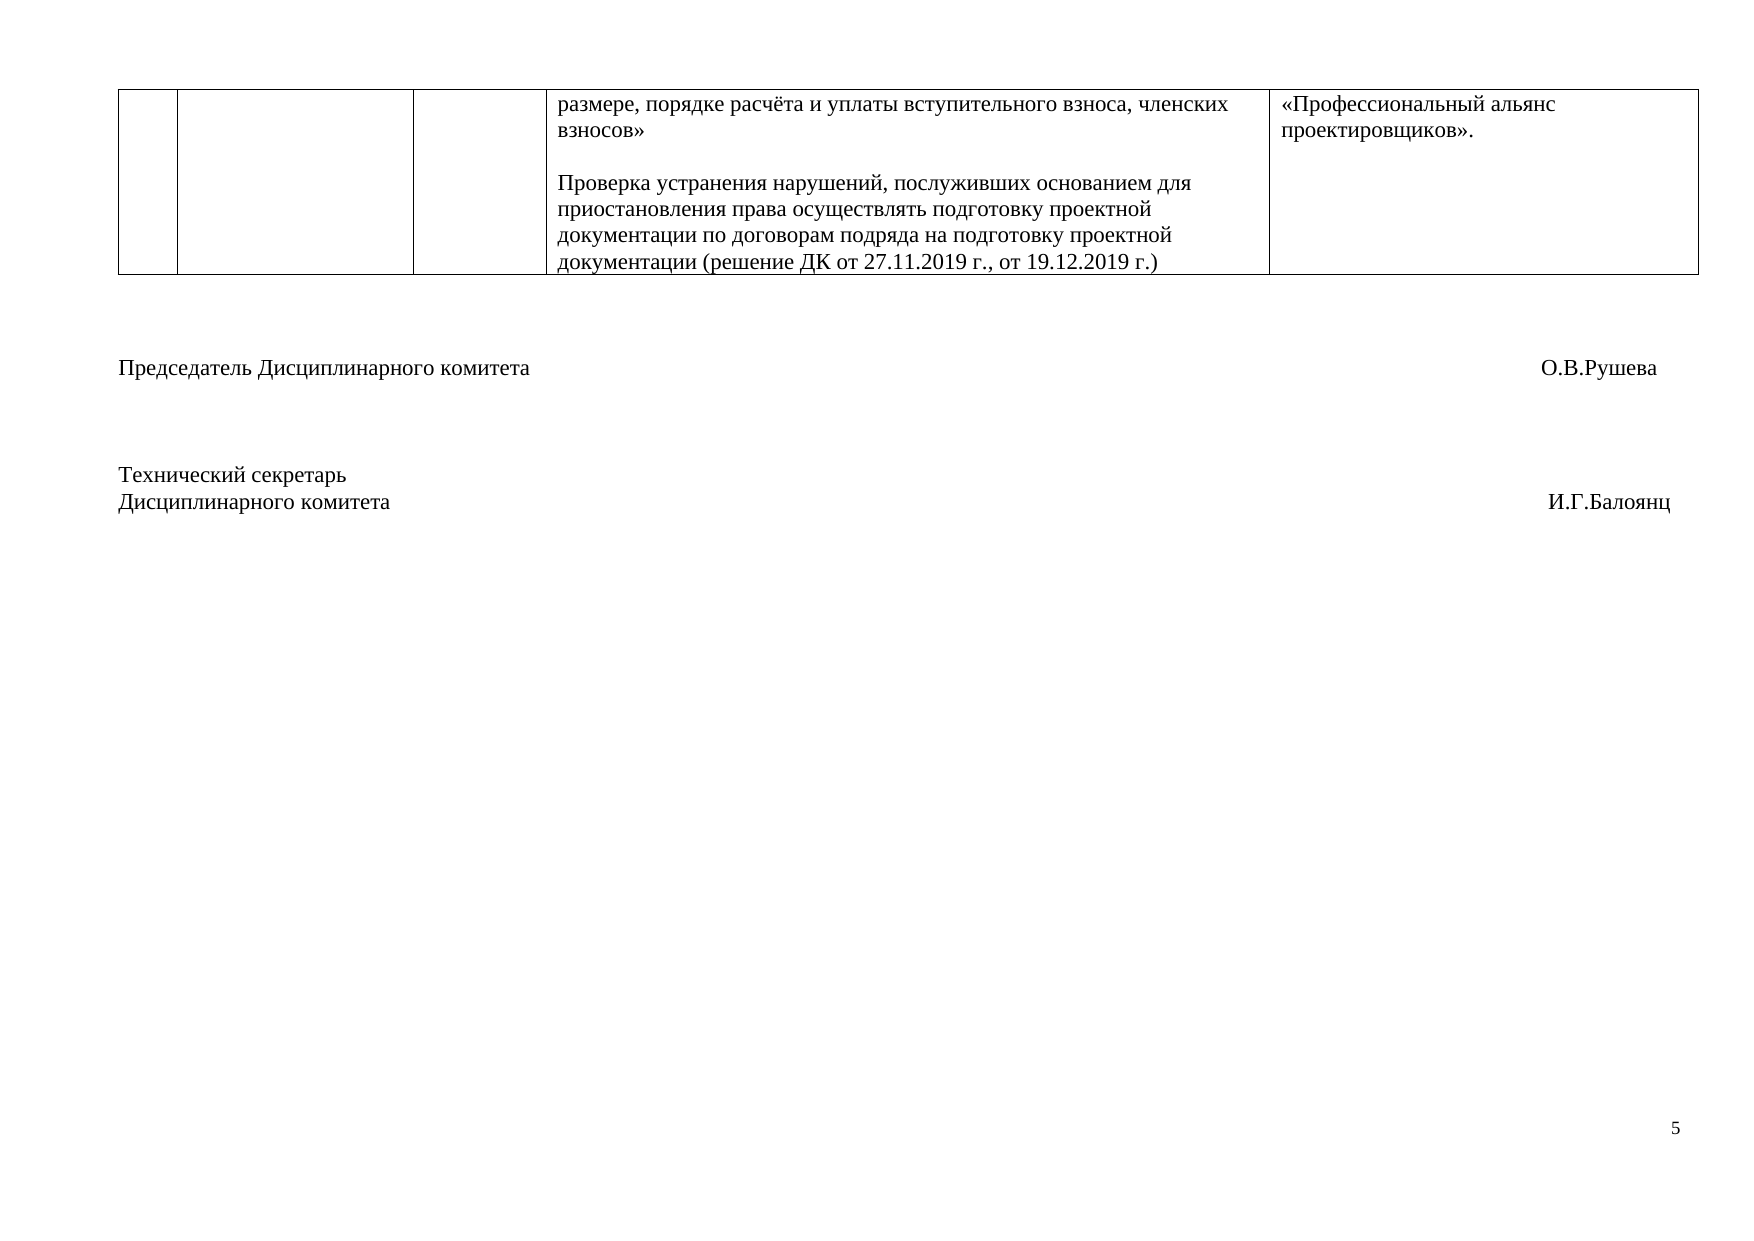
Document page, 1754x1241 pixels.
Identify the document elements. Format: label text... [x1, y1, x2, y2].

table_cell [1270, 90, 1698, 274]
text Дисциплинарного комитета И.Г.Балоянц [103, 488, 1674, 514]
table_cell 10 [119, 90, 177, 274]
text Председатель Дисциплинарного комитета О.В.Рушева [103, 354, 1698, 381]
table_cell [178, 90, 413, 274]
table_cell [414, 90, 546, 274]
text Технический секретарь [103, 461, 1674, 488]
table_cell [547, 90, 1269, 274]
